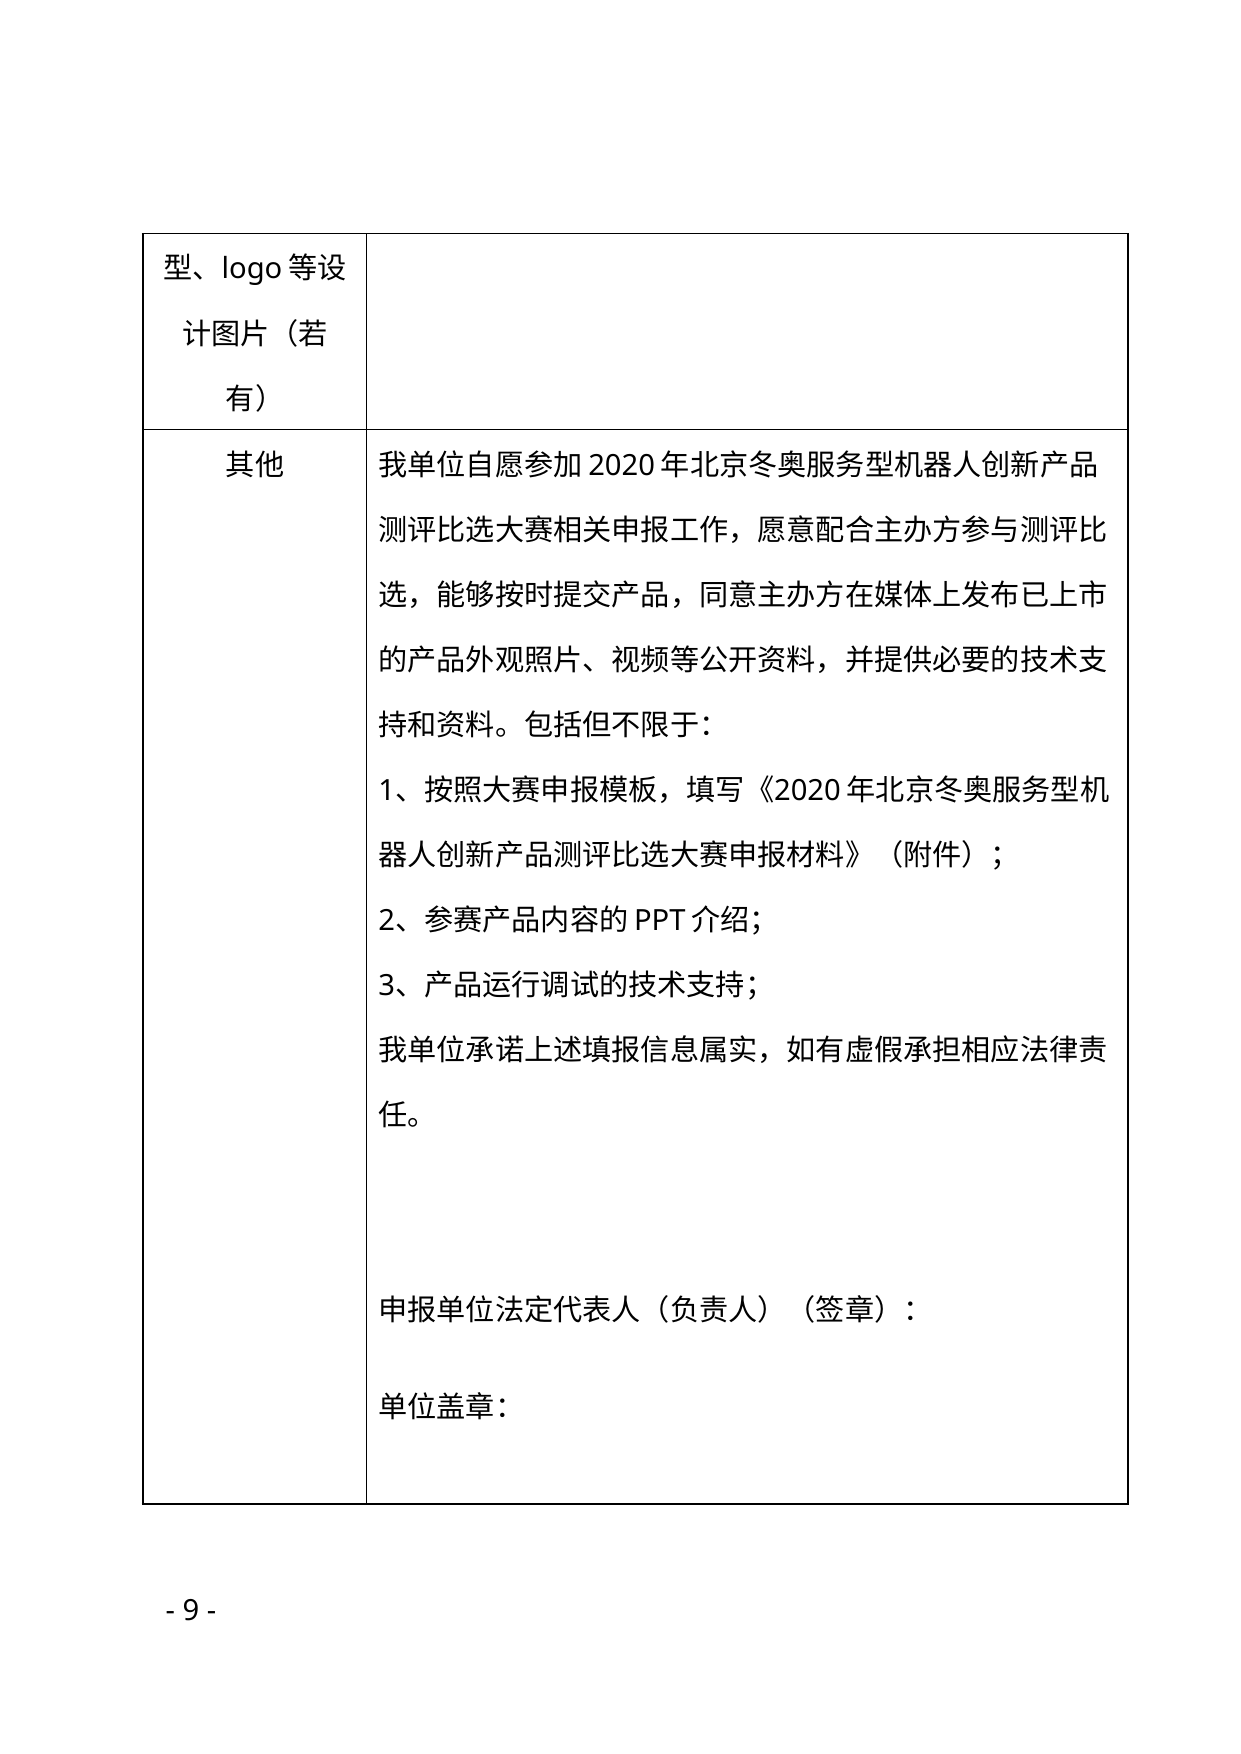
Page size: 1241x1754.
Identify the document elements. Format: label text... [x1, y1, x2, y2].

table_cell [367, 430, 1127, 1502]
table_cell [367, 234, 1127, 429]
table_cell 产品原型、logo等设计图片（若有） [144, 234, 366, 429]
table_cell 其他 [144, 430, 366, 1502]
